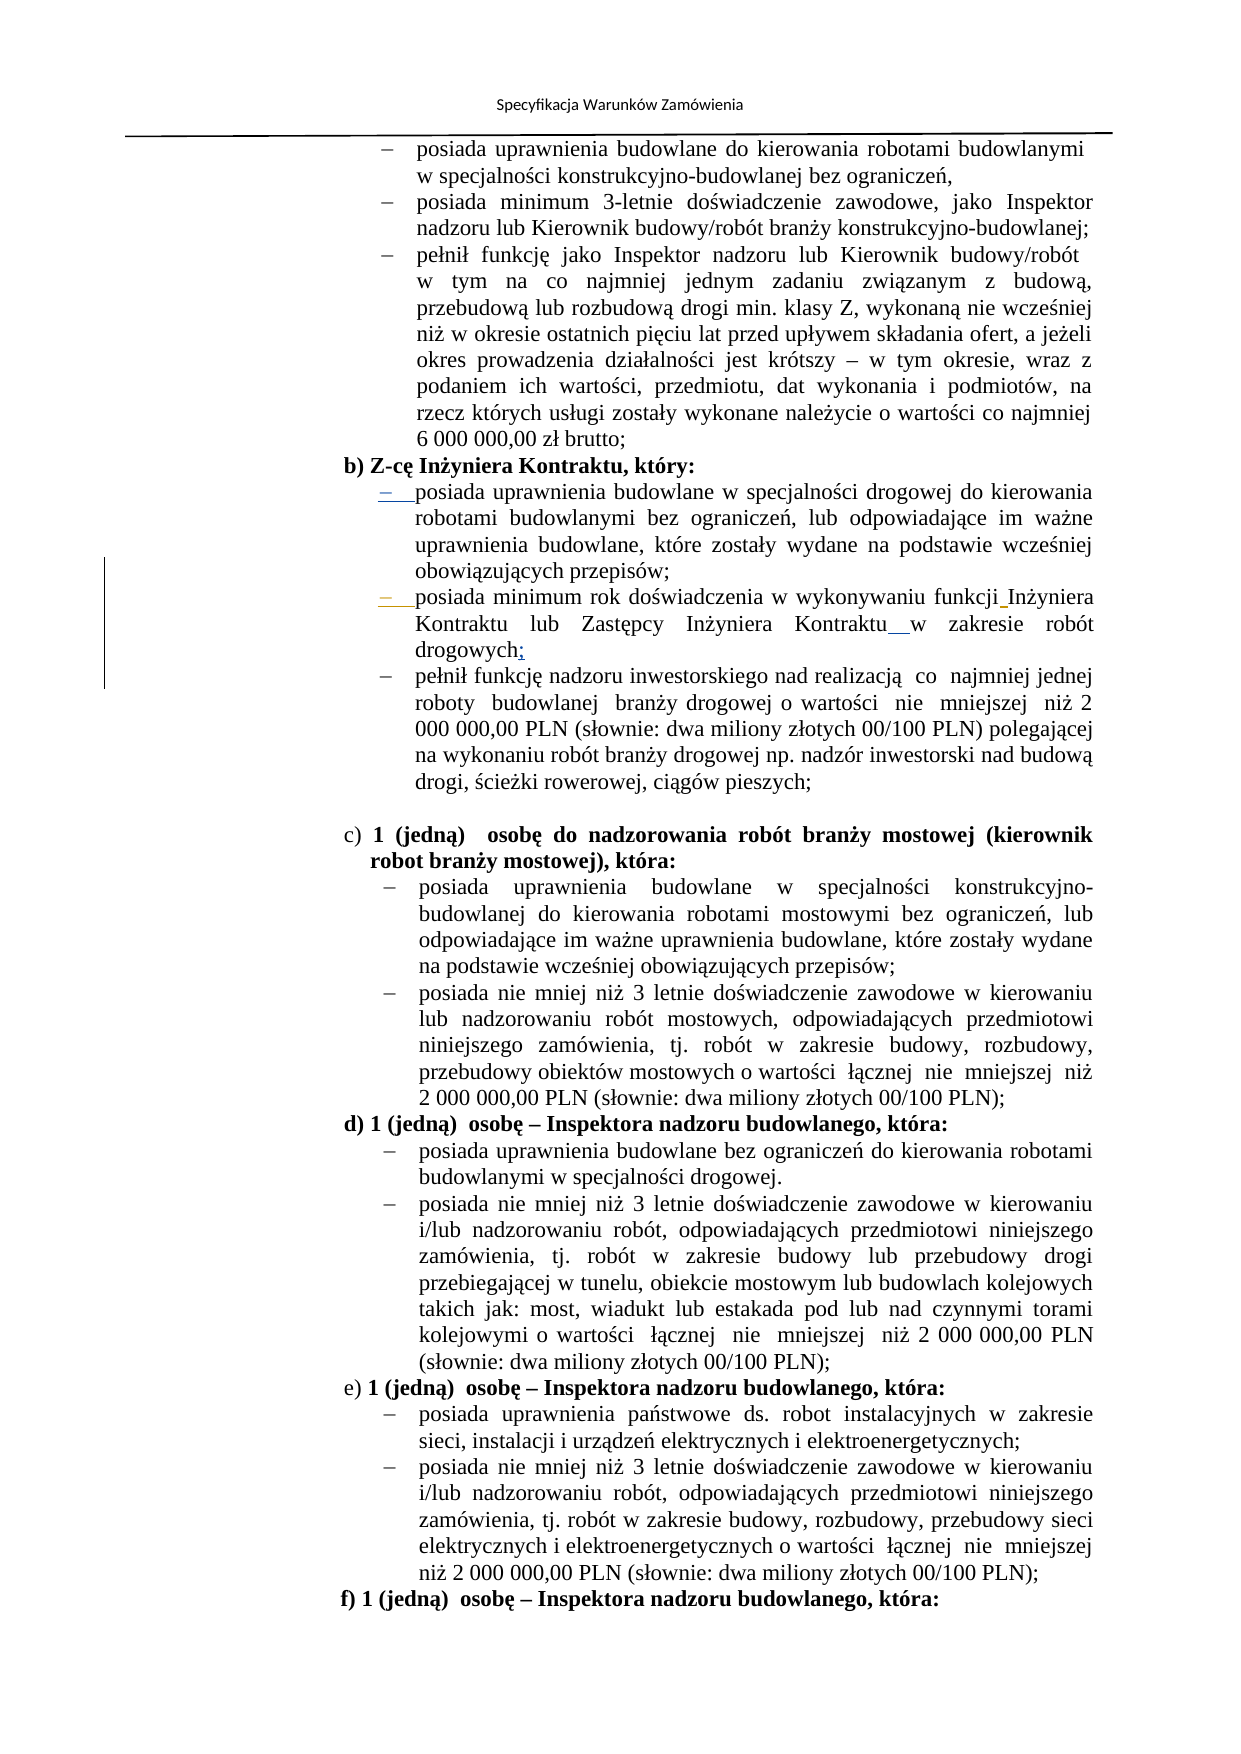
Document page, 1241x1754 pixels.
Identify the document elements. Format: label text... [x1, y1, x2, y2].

list posiada minimum 3-letnie doświadczenie zawodowe, jako Inspektor nadzoru lub Kierownik budowy/robót branży konstrukcyjno-budowlanej; [379, 188, 1093, 241]
list pełnił funkcję jako Inspektor nadzoru lub Kierownik budowy/robót w tym na co najmniej jednym zadaniu związanym z budową, przebudową lub rozbudową drogi min. klasy Z, wykonaną nie wcześniej niż w okresie ostatnich pięciu lat przed upływem składania ofert, a jeżeli okres prowadzenia działalności jest krótszy – w tym okresie, wraz z podaniem ich wartości, przedmiotu, dat wykonania i podmiotów, na rzecz których usługi zostały wykonane należycie o wartości co najmniej 6 000 000,00 zł brutto; [379, 241, 1093, 452]
list posiada uprawnienia budowlane bez ograniczeń do kierowania robotami budowlanymi w specjalności drogowej. [381, 1137, 1094, 1189]
list posiada uprawnienia budowlane do kierowania robotami budowlanymi w specjalności konstrukcyjno-budowlanej bez ograniczeń, [379, 135, 1094, 188]
list posiada nie mniej niż 3 letnie doświadczenie zawodowe w kierowaniu lub nadzorowaniu robót mostowych, odpowiadających przedmiotowi niniejszego zamówienia, tj. robót w zakresie budowy, rozbudowy, przebudowy obiektów mostowych o wartości łącznej nie mniejszej niż 2 000 000,00 PLN (słownie: dwa miliony złotych 00/100 PLN); [381, 979, 1094, 1111]
list posiada nie mniej niż 3 letnie doświadczenie zawodowe w kierowaniu i/lub nadzorowaniu robót, odpowiadających przedmiotowi niniejszego zamówienia, tj. robót w zakresie budowy lub przebudowy drogi przebiegającej w tunelu, obiekcie mostowym lub budowlach kolejowych takich jak: most, wiadukt lub estakada pod lub nad czynnymi torami kolejowymi o wartości łącznej nie mniejszej niż 2 000 000,00 PLN (słownie: dwa miliony złotych 00/100 PLN); [381, 1189, 1094, 1374]
text f) 1 (jedną) osobę – Inspektora nadzoru budowlanego, która: [340, 1585, 1094, 1611]
list posiada uprawnienia państwowe ds. robot instalacyjnych w zakresie sieci, instalacji i urządzeń elektrycznych i elektroenergetycznych; [381, 1400, 1094, 1453]
text e) 1 (jedną) osobę – Inspektora nadzoru budowlanego, która: [344, 1374, 1142, 1400]
text d) 1 (jedną) osobę – Inspektora nadzoru budowlanego, która: [344, 1111, 1142, 1137]
text c) 1 (jedną) osobę do nadzorowania robót branży mostowej (kierownik robot branży mostowej), która: [344, 821, 1094, 873]
list posiada uprawnienia budowlane w specjalności drogowej do kierowania robotami budowlanymi bez ograniczeń, lub odpowiadające im ważne uprawnienia budowlane, które zostały wydane na podstawie wcześniej obowiązujących przepisów; [377, 478, 1094, 583]
list pełnił funkcję nadzoru inwestorskiego nad realizacją co najmniej jednej roboty budowlanej branży drogowej o wartości nie mniejszej niż 2 000 000,00 PLN (słownie: dwa miliony złotych 00/100 PLN) polegającej na wykonaniu robót branży drogowej np. nadzór inwestorski nad budową drogi, ścieżki rowerowej, ciągów pieszych; [377, 662, 1094, 794]
list posiada nie mniej niż 3 letnie doświadczenie zawodowe w kierowaniu i/lub nadzorowaniu robót, odpowiadających przedmiotowi niniejszego zamówienia, tj. robót w zakresie budowy, rozbudowy, przebudowy sieci elektrycznych i elektroenergetycznych o wartości łącznej nie mniejszej niż 2 000 000,00 PLN (słownie: dwa miliony złotych 00/100 PLN); [381, 1453, 1094, 1585]
text b) Z-cę Inżyniera Kontraktu, który: [119, 452, 1142, 478]
list posiada minimum rok doświadczenia w wykonywaniu funkcjiInżyniera Kontraktu lub Zastępcy Inżyniera Kontraktuw zakresie robót drogowych [377, 583, 1094, 662]
list posiada uprawnienia budowlane w specjalności konstrukcyjno-budowlanej do kierowania robotami mostowymi bez ograniczeń, lub odpowiadające im ważne uprawnienia budowlane, które zostały wydane na podstawie wcześniej obowiązujących przepisów; [381, 873, 1094, 979]
